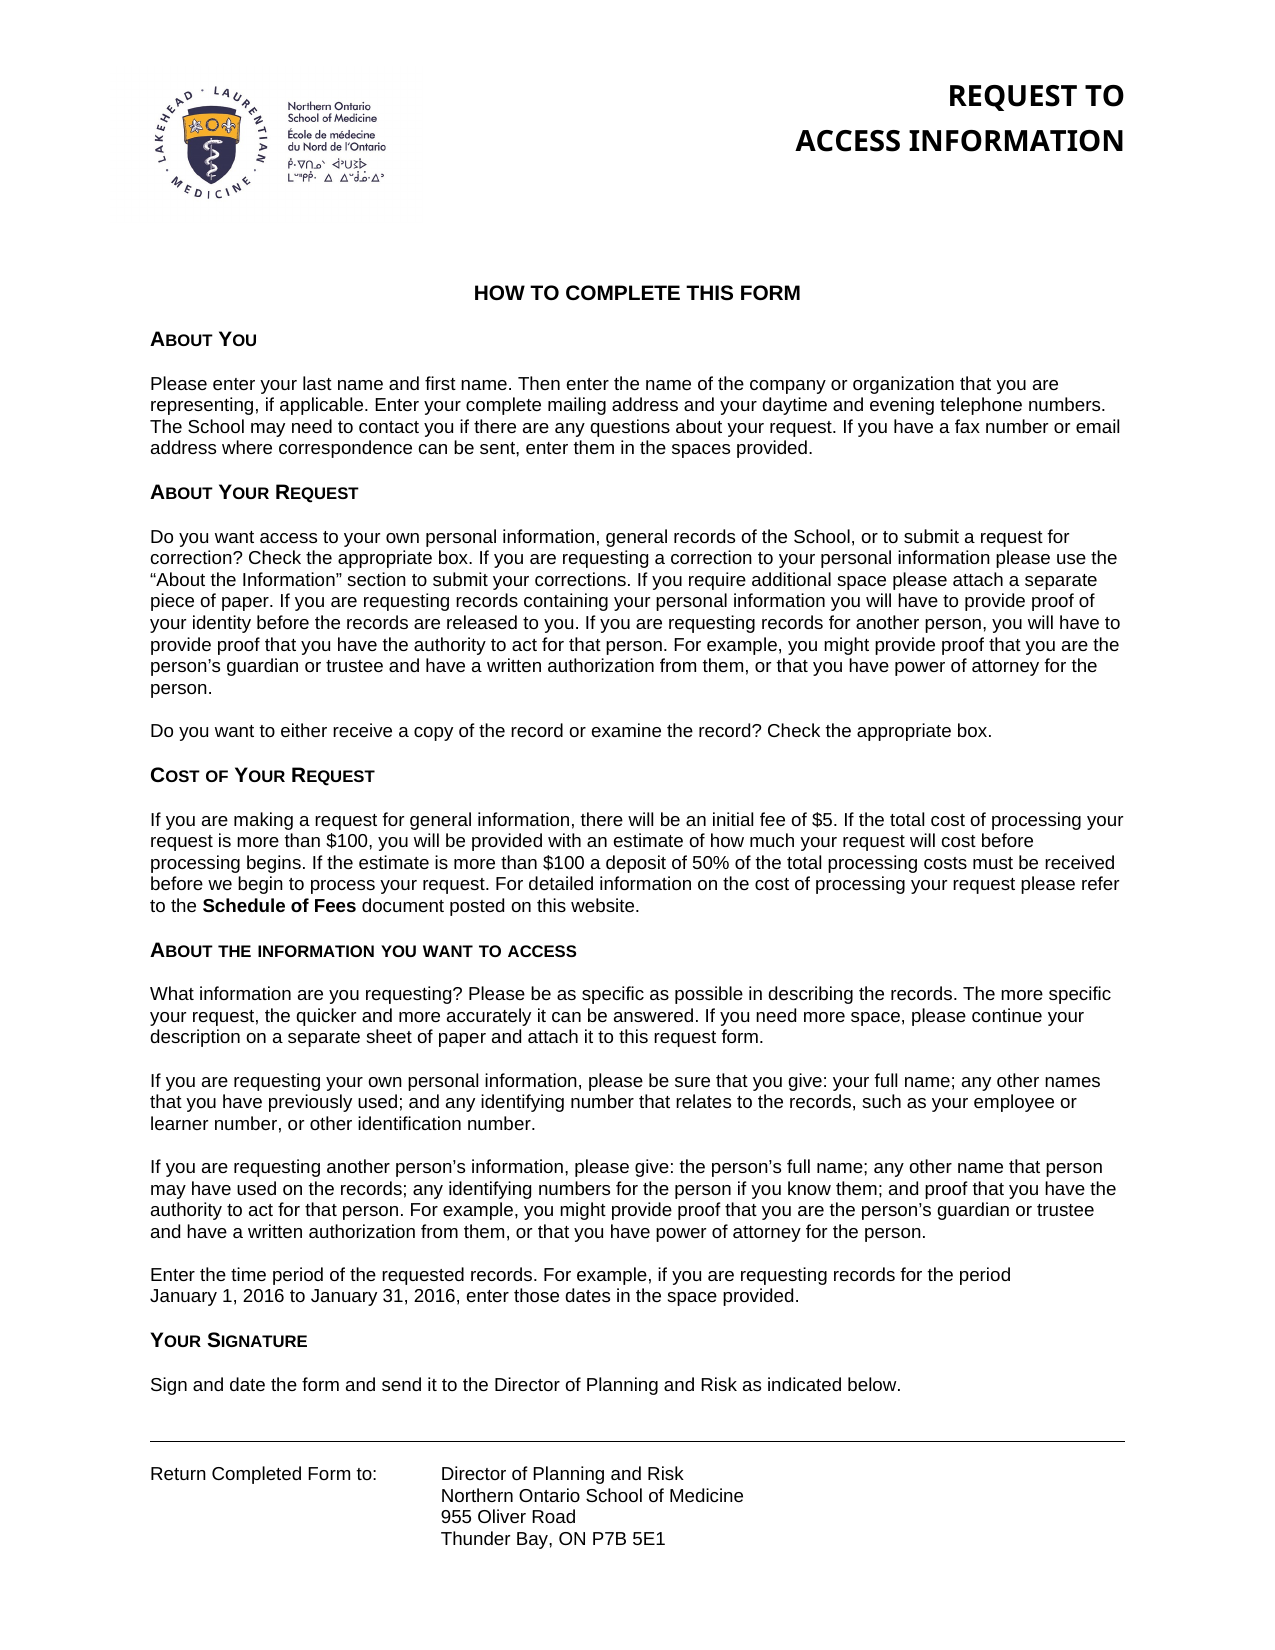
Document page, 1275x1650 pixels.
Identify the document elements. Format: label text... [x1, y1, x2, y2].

text January 1, 2016 to January 31, 2016, enter those dates in the space provided. [150, 1285, 1125, 1307]
text About Your Request [150, 480, 1125, 504]
text Do you want to either receive a copy of the record or examine the record? Check the appropriate box. [150, 720, 1125, 741]
text If you are making a request for general information, there will be an initial fee of $5. If the total cost of processing your request is more than $100, you will be provided with an estimate of how much your request will cost before processing begins. If the estimate is more than $100 a deposit of 50% of the total processing costs must be received before we begin to process your request. For detailed information on the cost of processing your request please refer to the Schedule of Fees document posted on this website. [150, 808, 1125, 916]
text About the information you want to access [150, 938, 1125, 962]
text Please enter your last name and first name. Then enter the name of the company or organization that you are representing, if applicable. Enter your complete mailing address and your daytime and evening telephone numbers. The School may need to contact you if there are any questions about your request. If you have a fax number or email address where correspondence can be sent, enter them in the spaces provided. [150, 372, 1125, 458]
text What information are you requesting? Please be as specific as possible in describing the records. The more specific your request, the quicker and more accurately it can be answered. If you need more space, please continue your description on a separate sheet of paper and attach it to this request form. [150, 983, 1125, 1048]
text Return Completed Form to: Director of Planning and Risk [150, 1463, 1125, 1485]
text Northern Ontario School of Medicine [150, 1485, 1125, 1506]
text If you are requesting your own personal information, please be sure that you give: your full name; any other names that you have previously used; and any identifying number that relates to the records, such as your employee or learner number, or other identification number. [150, 1069, 1125, 1134]
text 955 Oliver Road [150, 1506, 1125, 1528]
text About You [150, 327, 1125, 351]
text Sign and date the form and send it to the Director of Planning and Risk as indicated below. [150, 1374, 1125, 1395]
text HOW TO COMPLETE THIS FORM [150, 281, 1125, 305]
text Thunder Bay, ON P7B 5E1 [150, 1528, 1125, 1549]
text Your Signature [150, 1328, 1125, 1352]
text If you are requesting another person’s information, please give: the person’s full name; any other name that person may have used on the records; any identifying numbers for the person if you know them; and proof that you have the authority to act for that person. For example, you might provide proof that you are the person’s guardian or trustee and have a written authorization from them, or that you have power of attorney for the person. [150, 1156, 1125, 1242]
text Enter the time period of the requested records. For example, if you are requesting records for the period [150, 1263, 1125, 1285]
picture [109, 66, 423, 223]
text Do you want access to your own personal information, general records of the School, or to submit a request for correction? Check the appropriate box. If you are requesting a correction to your personal information please use the “About the Information” section to submit your corrections. If you require additional space please attach a separate piece of paper. If you are requesting records containing your personal information you will have to provide proof of your identity before the records are released to you. If you are requesting records for another person, you will have to provide proof that you have the authority to act for that person. For example, you might provide proof that you are the person’s guardian or trustee and have a written authorization from them, or that you have power of attorney for the person. [150, 526, 1125, 698]
text Cost of Your Request [150, 763, 1125, 787]
